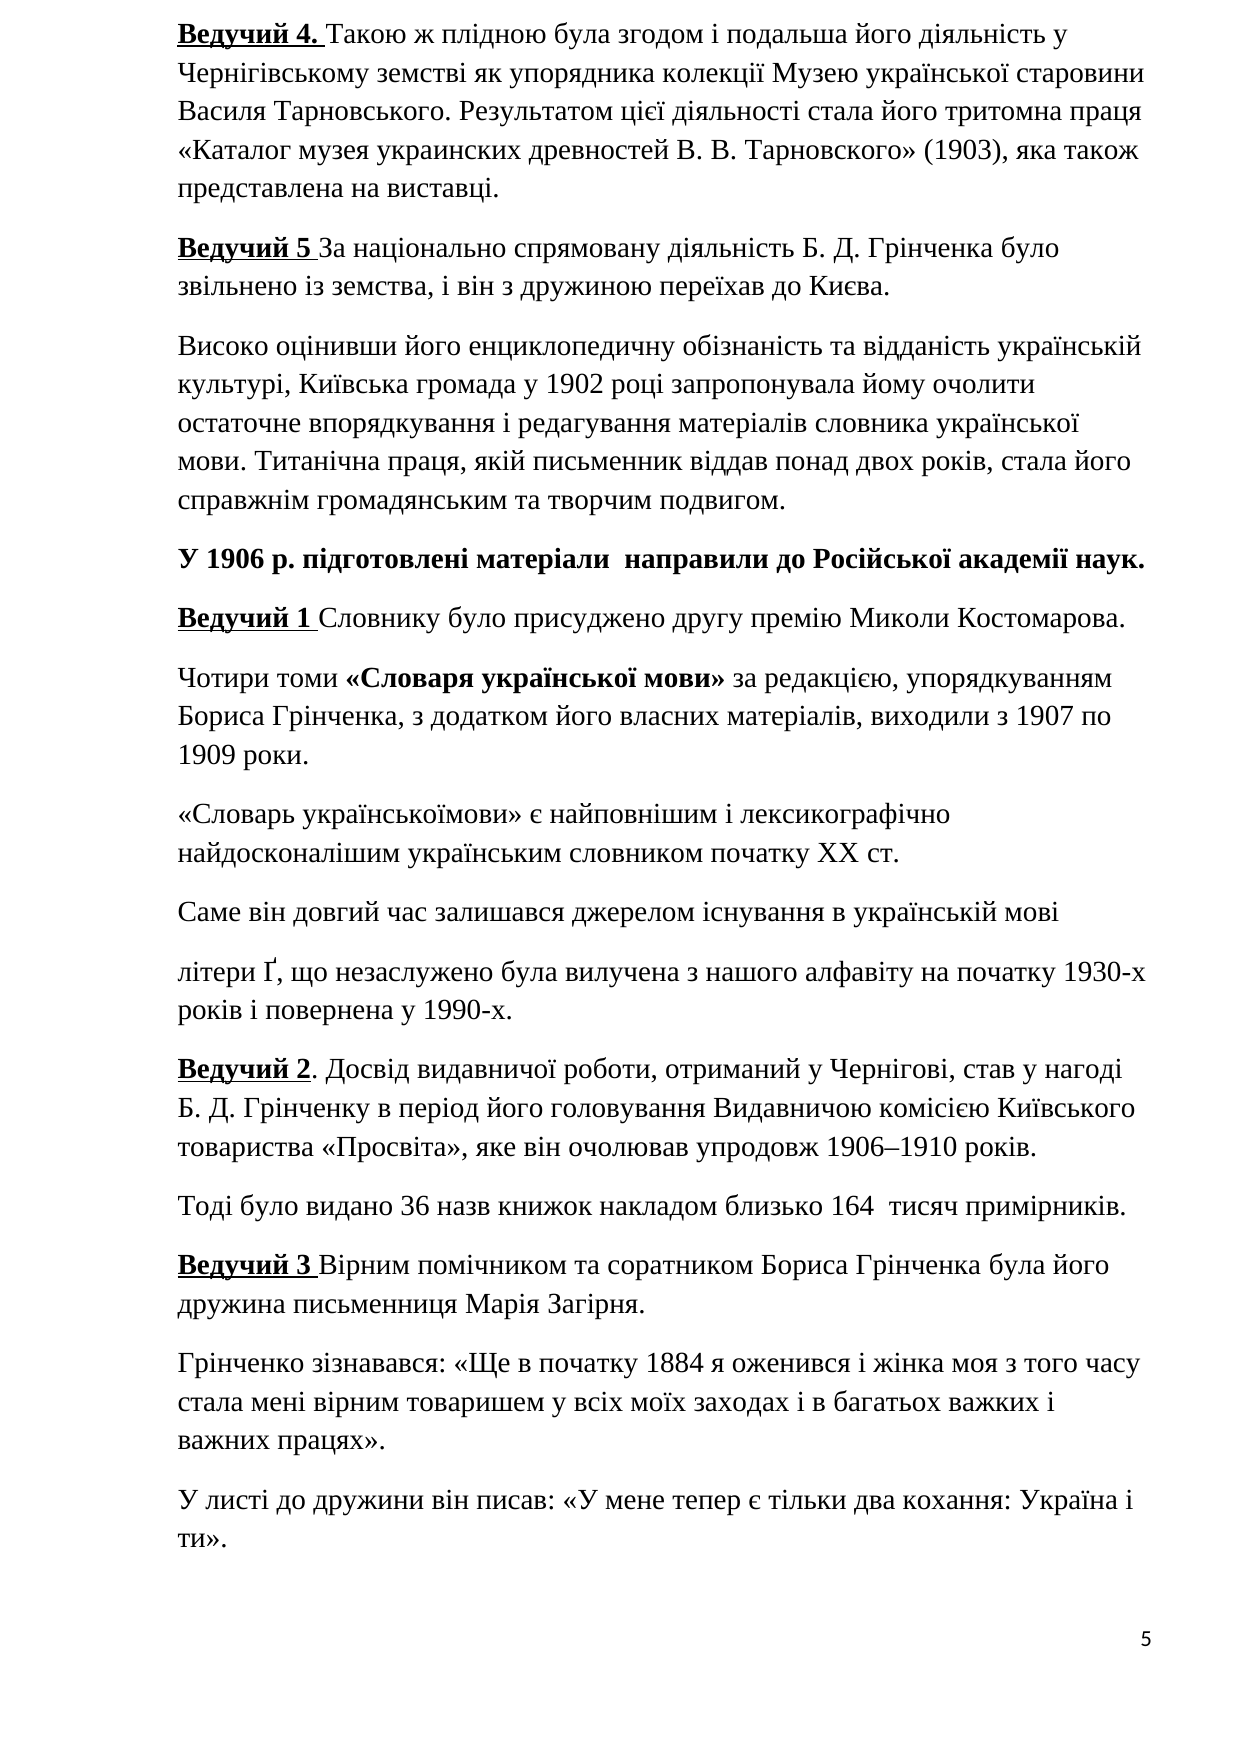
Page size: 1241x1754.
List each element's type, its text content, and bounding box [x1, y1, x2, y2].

text Тоді було видано 36 назв книжок накладом близько 164 тисяч примірників. [177, 1188, 1152, 1222]
text Чотири томи «Словаря української мови» за редакцією, упорядкуванням Бориса Грінченка, з додатком його власних матеріалів, виходили з 1907 по 1909 роки. [177, 660, 1152, 771]
text Ведучий 2. Досвід видавничої роботи, отриманий у Чернігові, став у нагоді Б. Д. Грінченку в період його головування Видавничою комісією Київського товариства «Просвіта», яке він очолював упродовж 1906–1910 років. [177, 1052, 1152, 1162]
text «Словарь українськоїмови» є найповнішим і лексикографічно найдосконалішим українським словником початку ХХ ст. [177, 796, 1152, 868]
text Ведучий 3 Вірним помічником та соратником Бориса Грінченка була його дружина письменниця Марія Загірня. [177, 1247, 1152, 1319]
text Грінченко зізнавався: «Ще в початку 1884 я оженився і жінка моя з того часу стала мені вірним товаришем у всіх моїх заходах і в багатьох важких і важних працях». [177, 1345, 1152, 1456]
text Ведучий 1 Словнику було присуджено другу премію Миколи Костомарова. [177, 601, 1152, 634]
text У листі до дружини він писав: «У мене тепер є тільки два кохання: Україна і ти». [177, 1482, 1152, 1554]
text Ведучий 5 За національно спрямовану діяльність Б. Д. Грінченка було звільнено із земства, і він з дружиною переїхав до Києва. [177, 230, 1152, 302]
text Саме він довгий час залишався джерелом існування в українській мові [177, 894, 1152, 928]
text літери Ґ, що незаслужено була вилучена з нашого алфавіту на початку 1930-х років і повернена у 1990-х. [177, 954, 1152, 1026]
text У 1906 р. підготовлені матеріали направили до Російської академії наук. [177, 541, 1152, 575]
text Високо оцінивши його енциклопедичну обізнаність та відданість українській культурі, Київська громада у 1902 році запропонувала йому очолити остаточне впорядкування і редагування матеріалів словника української мови. Титанічна праця, якій письменник віддав понад двох років, стала його справжнім громадянським та творчим подвигом. [177, 328, 1152, 515]
text Ведучий 4. Такою ж плідною була згодом і подальша його діяльність у Чернігівському земстві як упорядника колекції Музею української старовини Василя Тарновського. Результатом цієї діяльності стала його тритомна праця «Каталог музея украинских древностей В. В. Тарновского» (1903), яка також представлена на виставці. [177, 16, 1152, 204]
